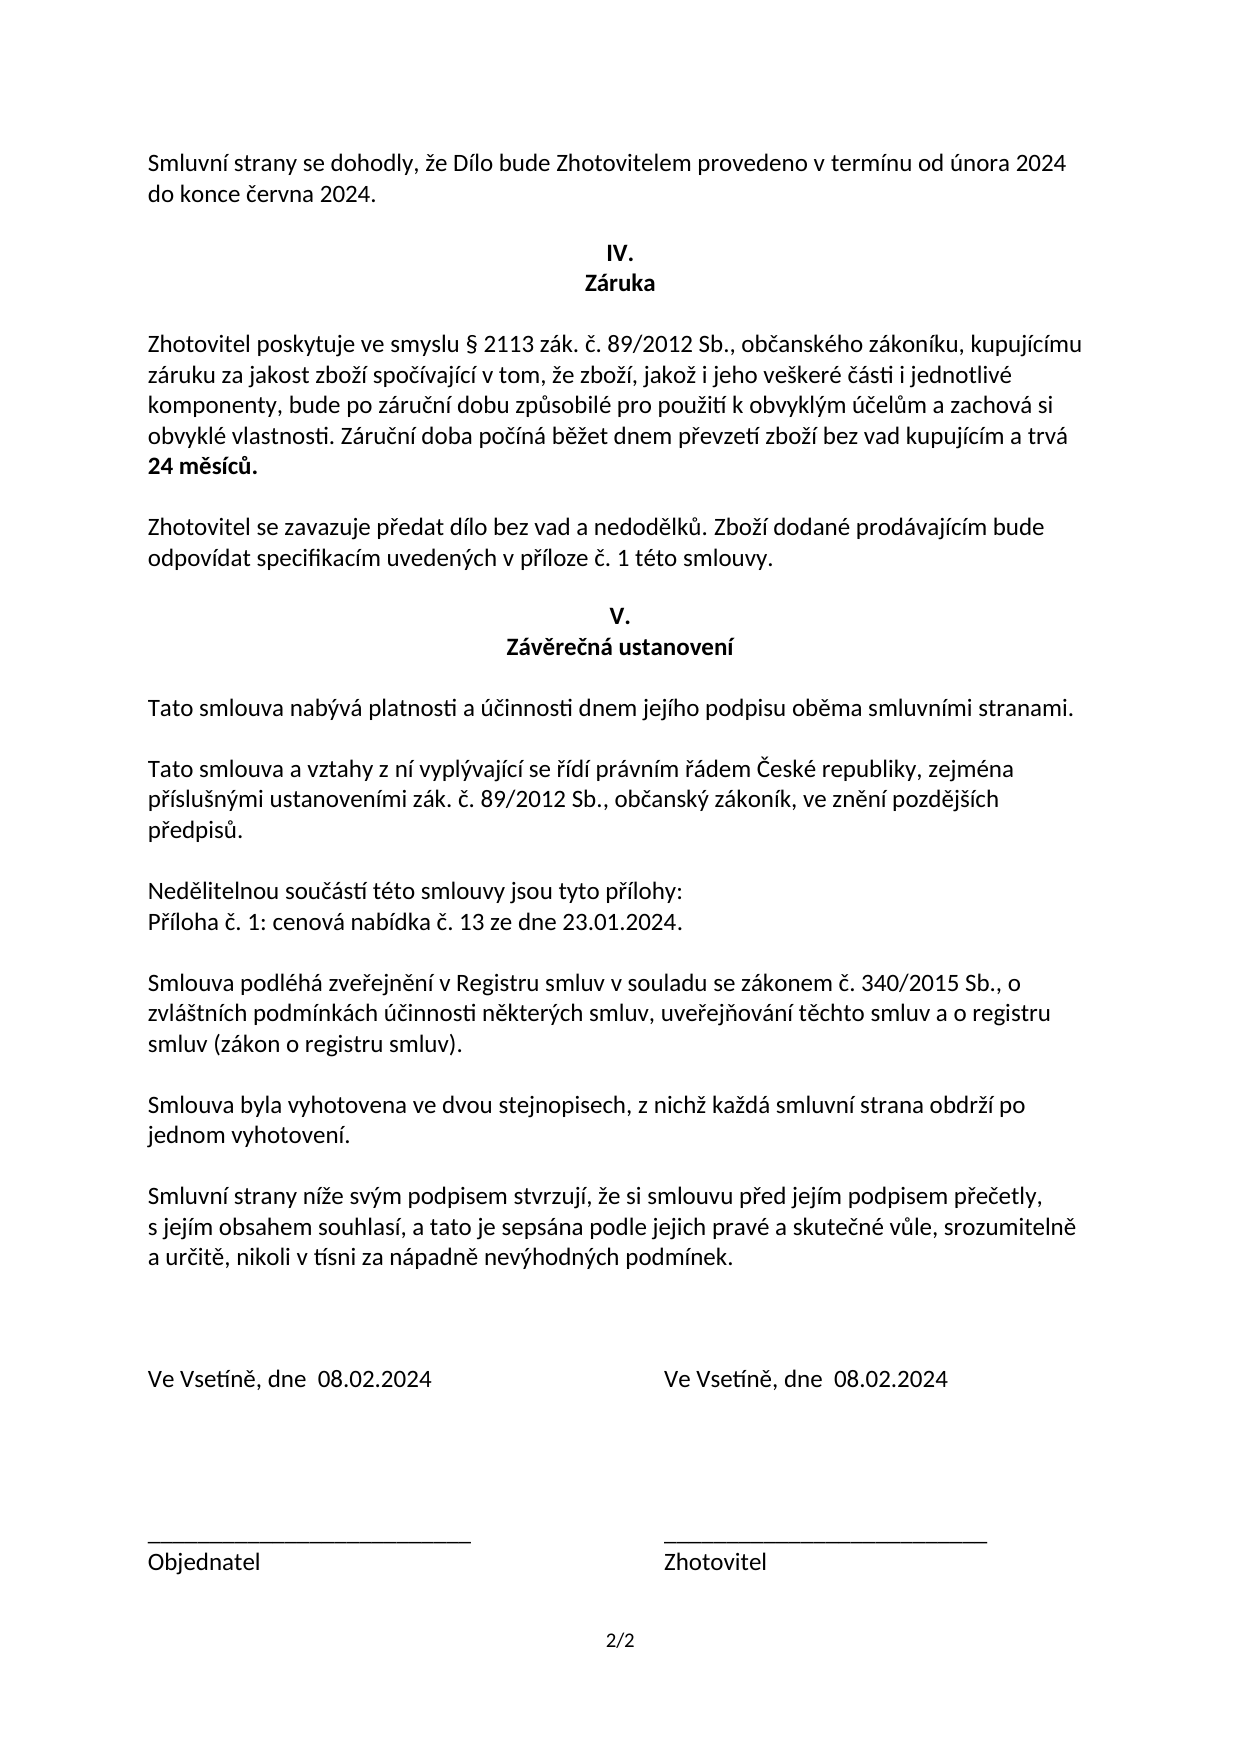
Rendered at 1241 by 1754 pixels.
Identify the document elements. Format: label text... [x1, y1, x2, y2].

text Ve Vsetíně, dne 08.02.2024 Ve Vsetíně, dne 08.02.2024 [148, 1333, 1093, 1455]
text Nedělitelnou součástí této smlouvy jsou tyto přílohy: [148, 875, 1093, 906]
text Smluvní strany se dohodly, že Dílo bude Zhotovitelem provedeno v termínu od února 2024 do konce června 2024. [148, 148, 1093, 237]
text V. Závěrečná ustanovení [148, 600, 1093, 692]
text Objednatel Zhotovitel [148, 1547, 1093, 1577]
text IV. Záruka [148, 237, 1093, 328]
text Zhotovitel poskytuje ve smyslu § 2113 zák. č. 89/2012 Sb., občanského zákoníku, kupujícímu záruku za jakost zboží spočívající v tom, že zboží, jakož i jeho veškeré části i jednotlivé komponenty, bude po záruční dobu způsobilé pro použití k obvyklým účelům a zachová si obvyklé vlastnosti. Záruční doba počíná běžet dnem převzetí zboží bez vad kupujícím a trvá 24 měsíců. Zhotovitel se zavazuje předat dílo bez vad a nedodělků. Zboží dodané prodávajícím bude odpovídat specifikacím uvedených v příloze č. 1 této smlouvy. [148, 328, 1093, 600]
text __________________________ __________________________ [148, 1516, 1093, 1547]
text Smlouva podléhá zveřejnění v Registru smluv v souladu se zákonem č. 340/2015 Sb., o zvláštních podmínkách účinnosti některých smluv, uveřejňování těchto smluv a o registru smluv (zákon o registru smluv). Smlouva byla vyhotovena ve dvou stejnopisech, z nichž každá smluvní strana obdrží po jednom vyhotovení. Smluvní strany níže svým podpisem stvrzují, že si smlouvu před jejím podpisem přečetly, s jejím obsahem souhlasí, a tato je sepsána podle jejich pravé a skutečné vůle, srozumitelně a určitě, nikoli v tísni za nápadně nevýhodných podmínek. [148, 967, 1093, 1272]
text Tato smlouva nabývá platnosti a účinnosti dnem jejího podpisu oběma smluvními stranami. Tato smlouva a vztahy z ní vyplývající se řídí právním řádem České republiky, zejména příslušnými ustanoveními zák. č. 89/2012 Sb., občanský zákoník, ve znění pozdějších předpisů. [148, 692, 1093, 844]
text Příloha č. 1: cenová nabídka č. 13 ze dne 23.01.2024. [148, 906, 1093, 936]
